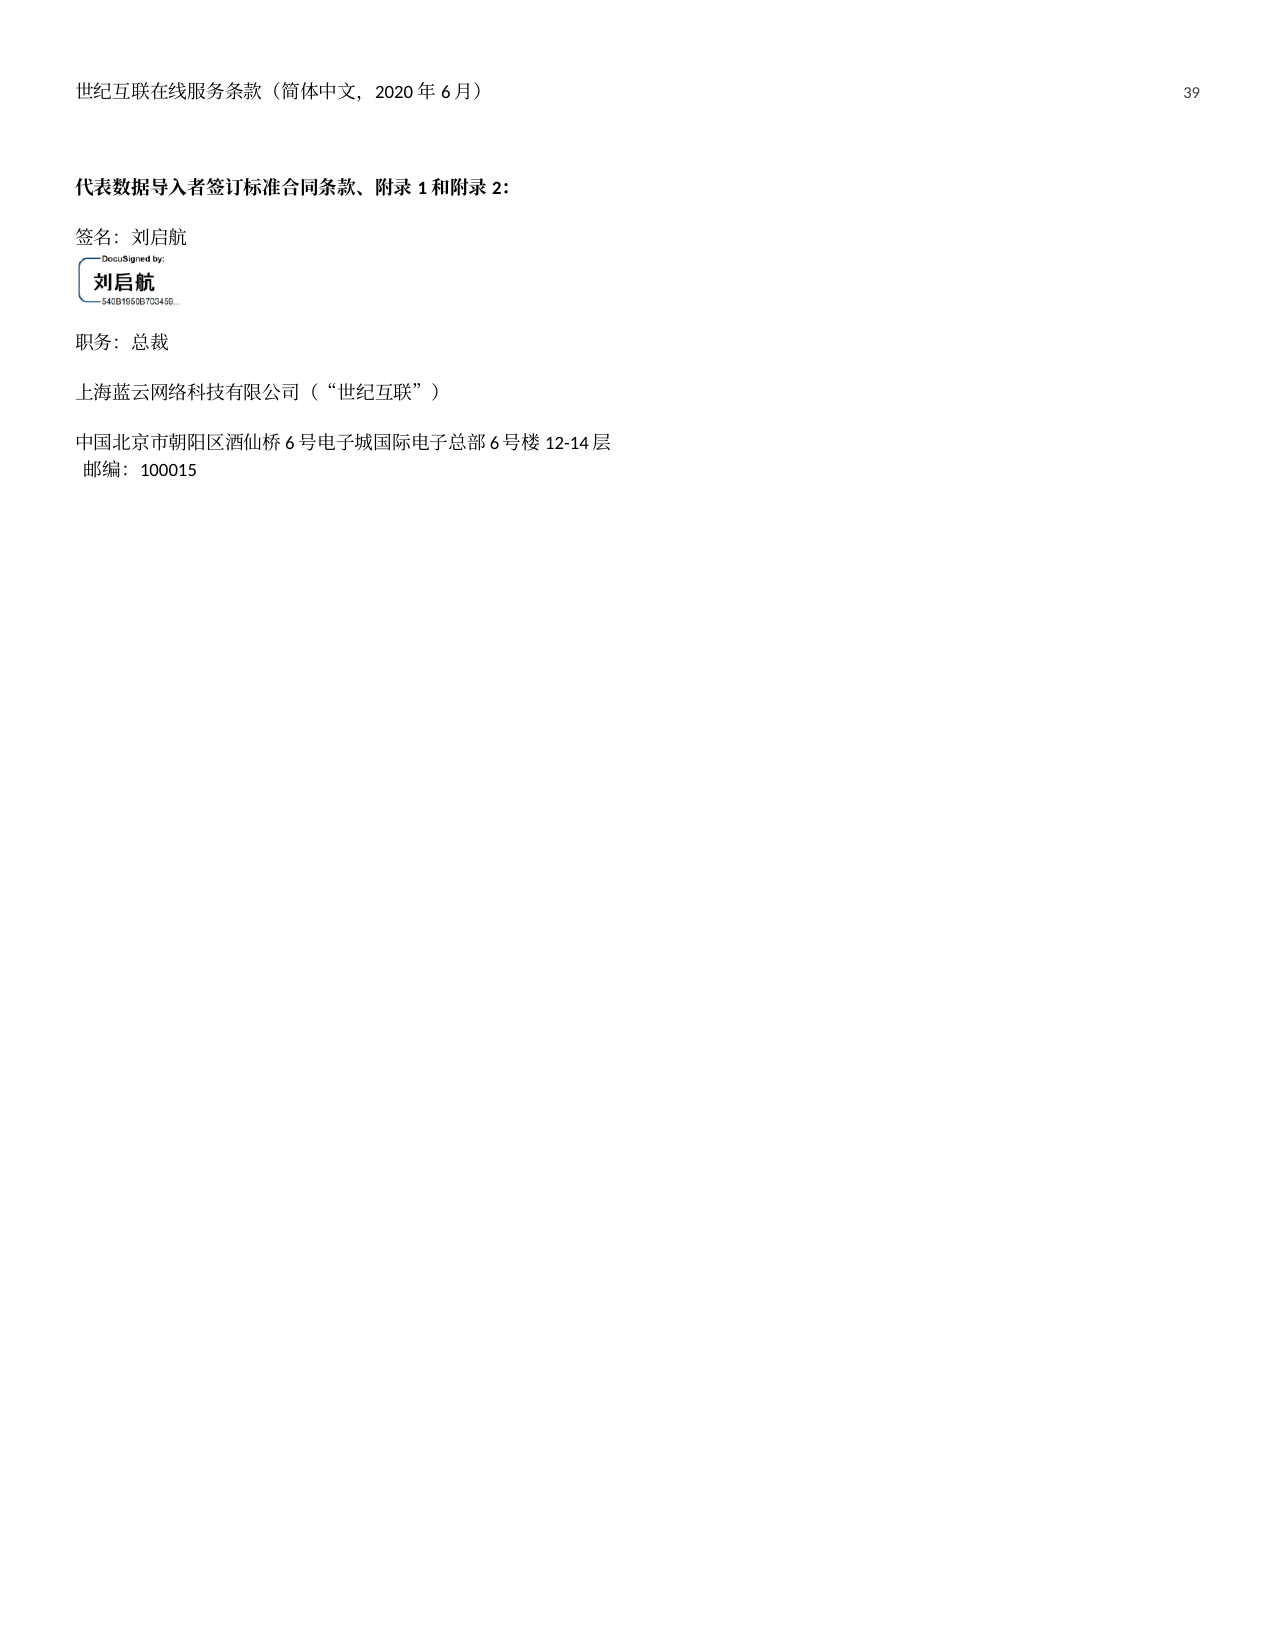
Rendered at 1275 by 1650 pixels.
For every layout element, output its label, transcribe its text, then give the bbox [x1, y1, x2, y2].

list 邮编：100015 [75, 455, 1200, 482]
list 职务：总裁 [75, 328, 1200, 355]
picture [75, 249, 205, 306]
list 代表数据导入者签订标准合同条款、附录 1 和附录 2： [75, 173, 1200, 200]
list 签名：刘启航 [75, 223, 1200, 250]
list 上海蓝云网络科技有限公司（“世纪互联”） [75, 378, 1200, 405]
list 中国北京市朝阳区酒仙桥6号电子城国际电子总部6号楼 12-14层 [75, 428, 1200, 455]
